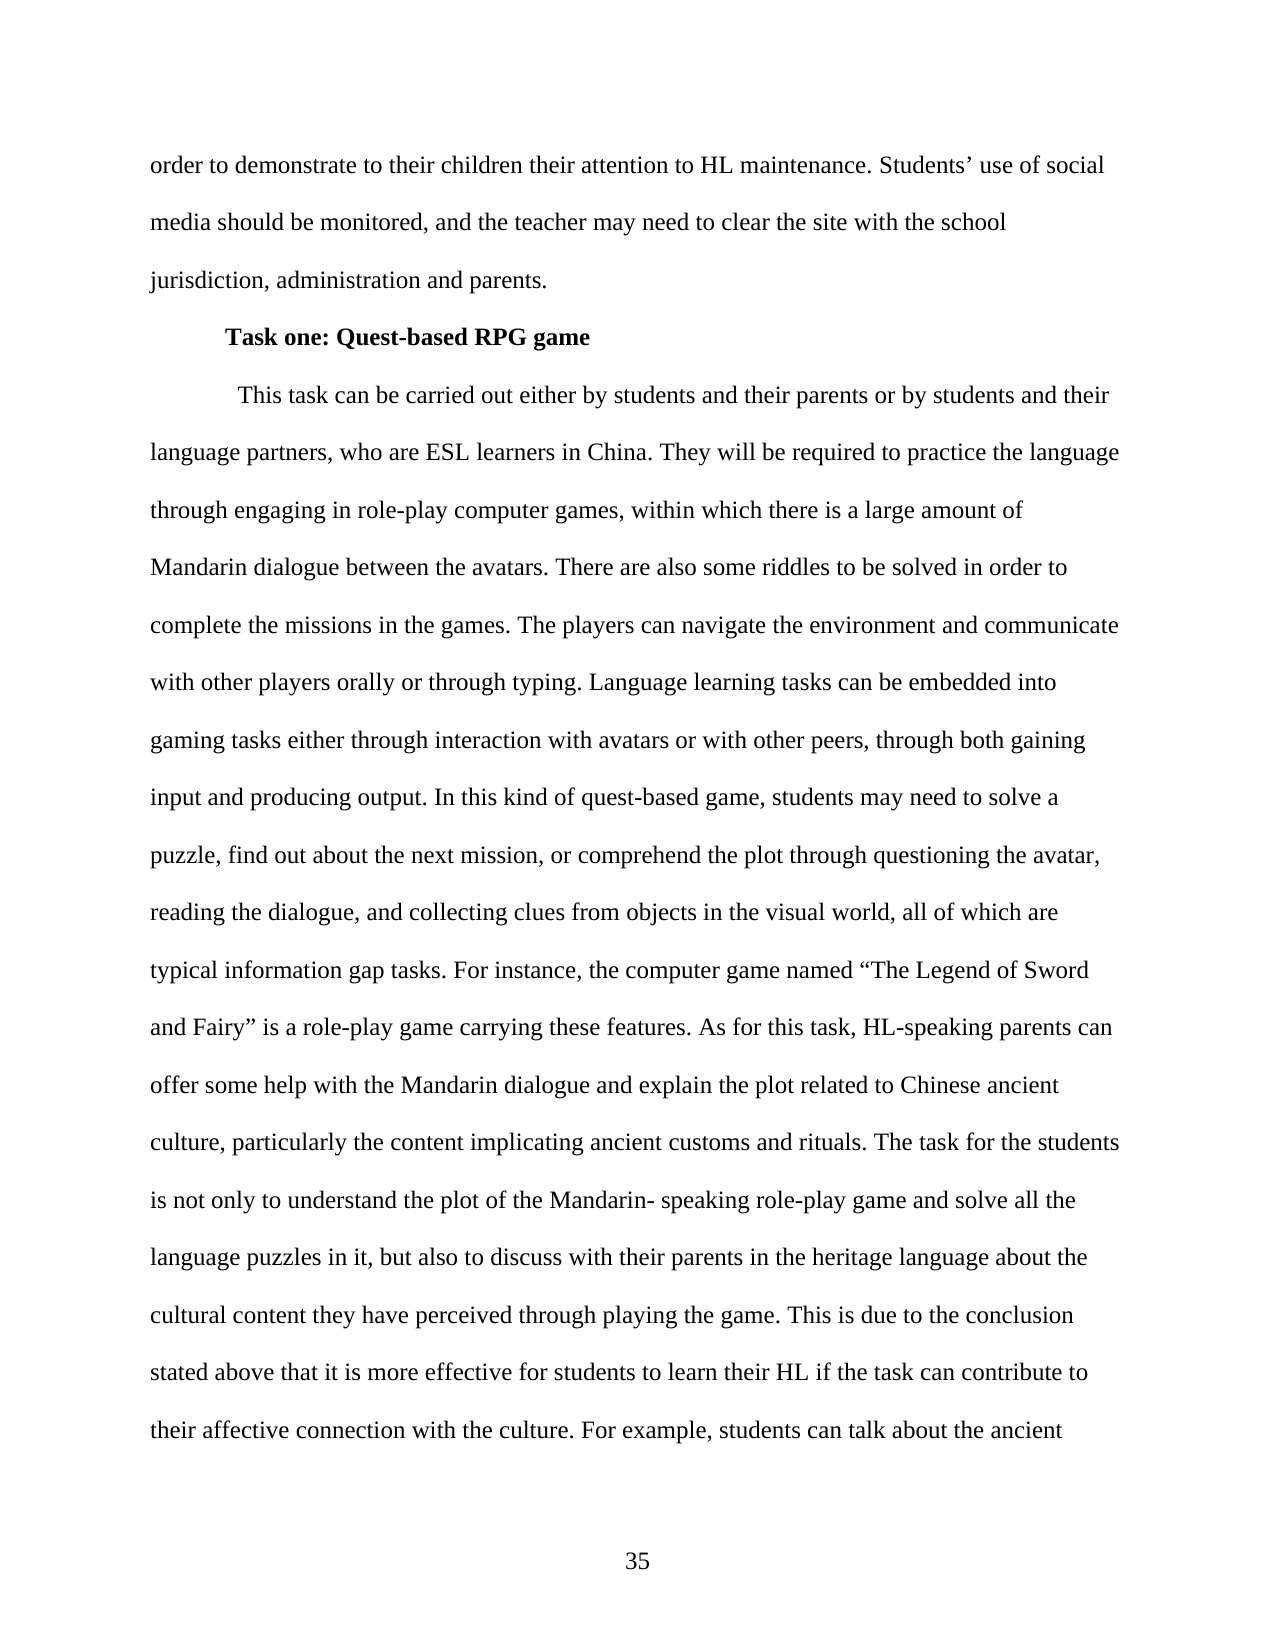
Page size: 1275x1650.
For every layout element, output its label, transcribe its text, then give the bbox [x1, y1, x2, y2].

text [150, 150, 1125, 294]
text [150, 380, 1125, 1444]
text Task one: Quest-based RPG game [150, 322, 1125, 351]
